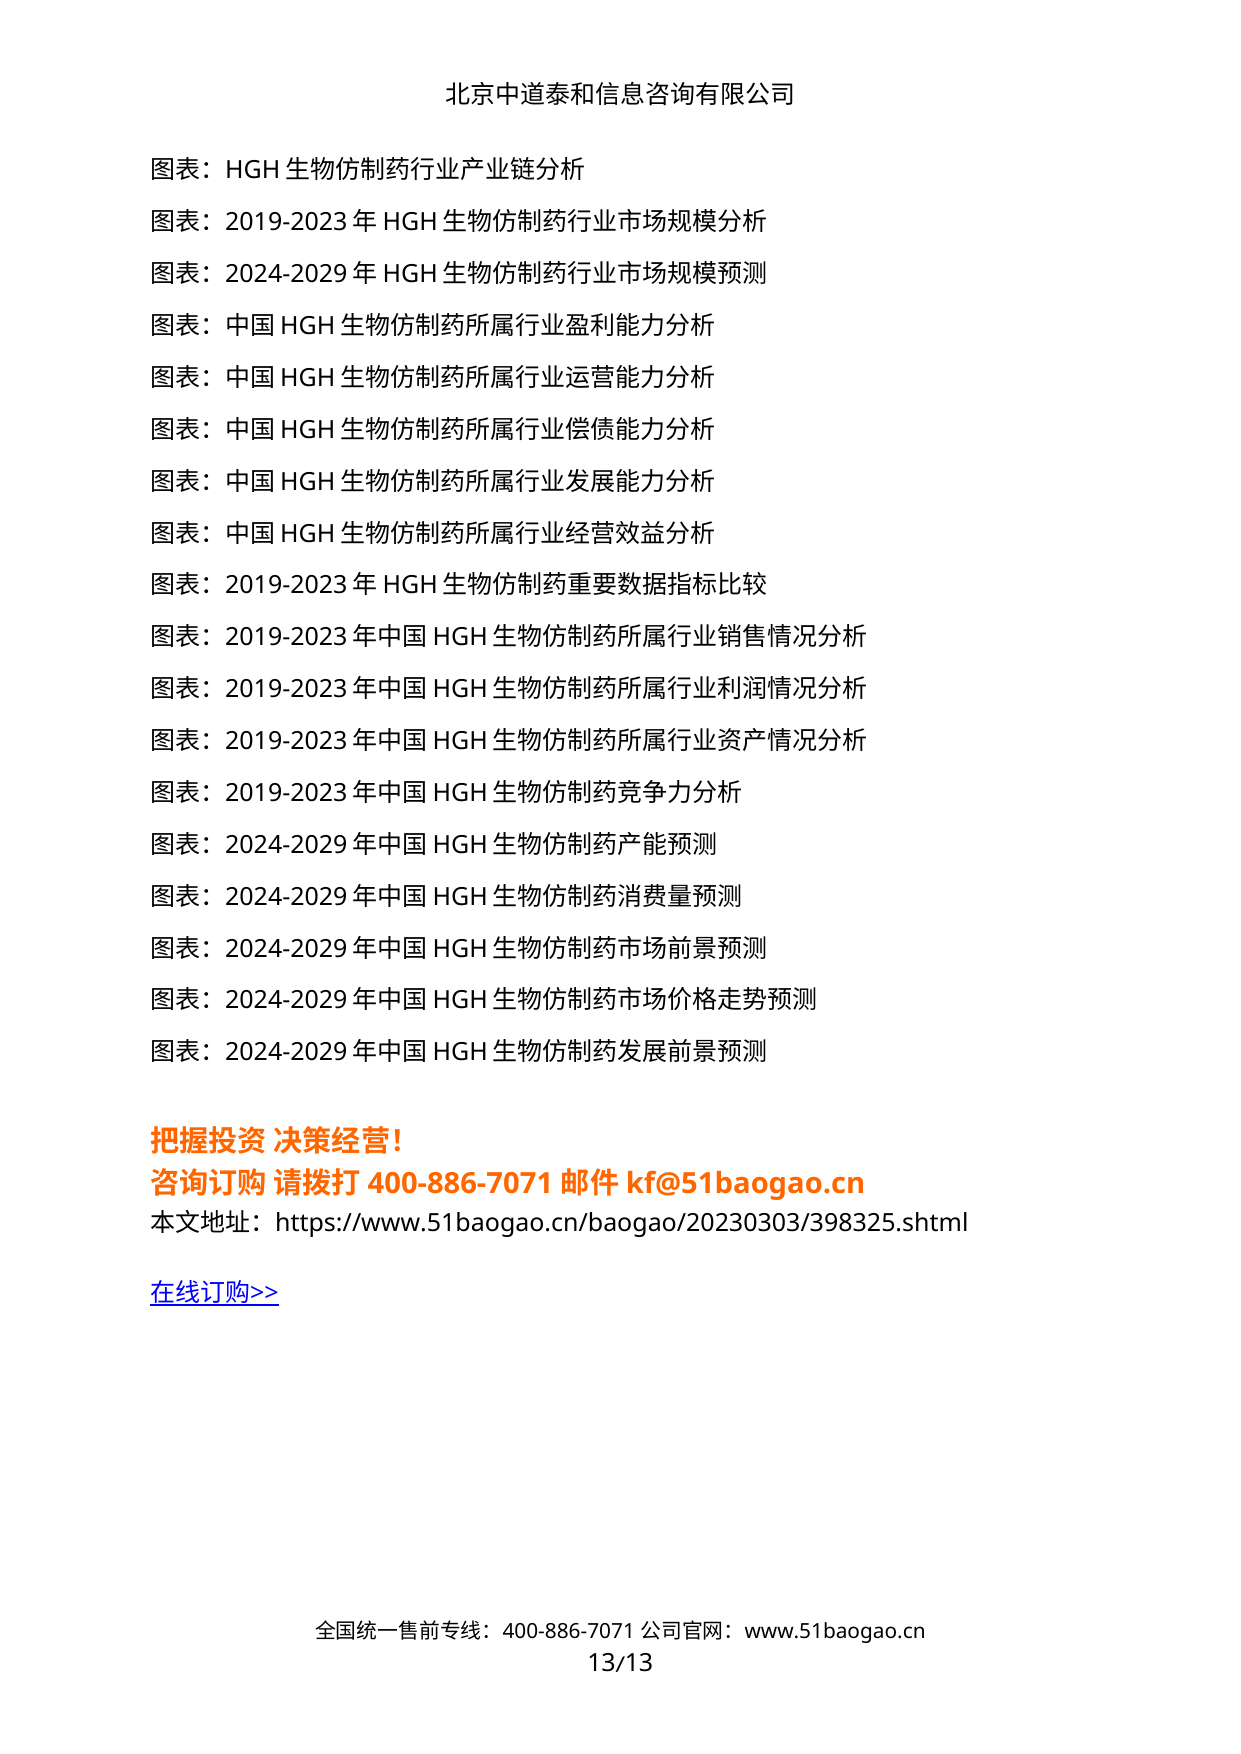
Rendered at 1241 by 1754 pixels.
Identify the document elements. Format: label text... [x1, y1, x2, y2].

text 图表：2024-2029年中国HGH生物仿制药消费量预测 [150, 876, 1090, 912]
text 图表：中国HGH生物仿制药所属行业发展能力分析 [150, 461, 1090, 497]
text 图表：中国HGH生物仿制药所属行业经营效益分析 [150, 513, 1090, 549]
text 图表：2024-2029年中国HGH生物仿制药市场前景预测 [150, 928, 1090, 964]
text 图表：2019-2023年中国HGH生物仿制药所属行业利润情况分析 [150, 669, 1090, 705]
text 图表：2024-2029年中国HGH生物仿制药市场价格走势预测 [150, 980, 1090, 1016]
text 图表：中国HGH生物仿制药所属行业运营能力分析 [150, 357, 1090, 394]
text 图表：中国HGH生物仿制药所属行业盈利能力分析 [150, 306, 1090, 342]
text 图表：2019-2023年HGH生物仿制药重要数据指标比较 [150, 565, 1090, 601]
text 图表：2019-2023年中国HGH生物仿制药竞争力分析 [150, 772, 1090, 809]
text 图表：2024-2029年中国HGH生物仿制药产能预测 [150, 824, 1090, 861]
text 图表：2019-2023年中国HGH生物仿制药所属行业资产情况分析 [150, 721, 1090, 757]
text 图表：2019-2023年HGH生物仿制药行业市场规模分析 [150, 202, 1090, 238]
text 图表：2024-2029年HGH生物仿制药行业市场规模预测 [150, 254, 1090, 290]
text 在线订购>> [150, 1239, 1090, 1309]
text 图表：2019-2023年中国HGH生物仿制药所属行业销售情况分析 [150, 617, 1090, 653]
text 图表：2024-2029年中国HGH生物仿制药发展前景预测 [150, 1032, 1090, 1068]
text 图表：中国HGH生物仿制药所属行业偿债能力分析 [150, 409, 1090, 446]
text 把握投资 决策经营！咨询订购 请拨打 400-886-7071 邮件 kf@51baogao.cn本文地址：https://www.51baogao.cn/baogao/20230303/398325.shtml [150, 1084, 1090, 1239]
text 图表：HGH生物仿制药行业产业链分析 [150, 150, 1090, 186]
